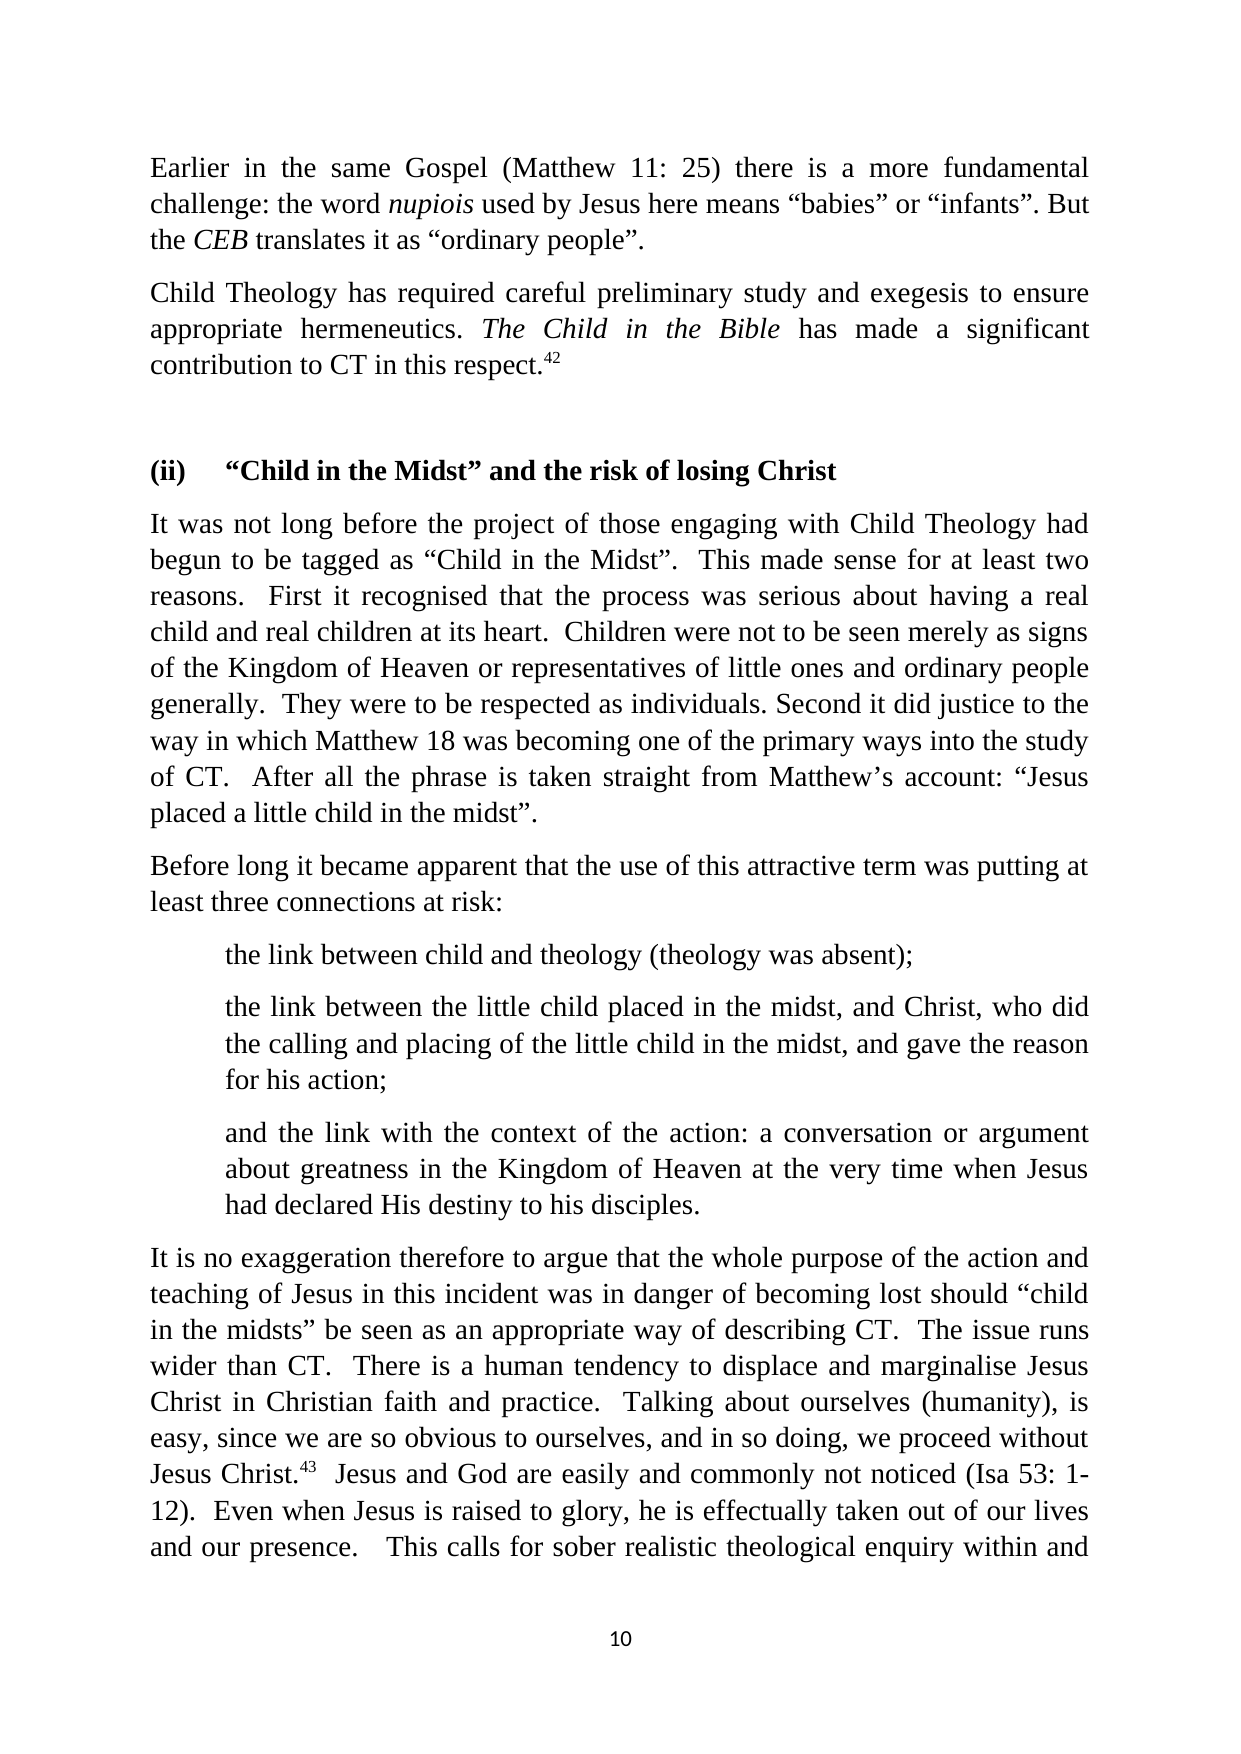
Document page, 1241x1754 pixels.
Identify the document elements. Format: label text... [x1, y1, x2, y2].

text the link between child and theology (theology was absent); [150, 937, 1090, 970]
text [150, 1240, 1090, 1562]
list “Child in the Midst” and the risk of losing Christ [150, 453, 1090, 487]
text and the link with the context of the action: a conversation or argument about greatness in the Kingdom of Heaven at the very time when Jesus had declared His destiny to his disciples. [225, 1115, 1090, 1221]
text Earlier in the same Gospel (Matthew 11: 25) there is a more fundamental challenge: the word nupiois used by Jesus here means “babies” or “infants”. But the CEB translates it as “ordinary people”. [150, 150, 1090, 256]
text Before long it became apparent that the use of this attractive term was putting at least three connections at risk: [150, 848, 1090, 917]
text the link between the little child placed in the midst, and Christ, who did the calling and placing of the little child in the midst, and gave the reason for his action; [225, 989, 1090, 1095]
text It was not long before the project of those engaging with Child Theology had begun to be tagged as “Child in the Midst”. This made sense for at least two reasons. First it recognised that the process was serious about having a real child and real children at its heart. Children were not to be seen merely as signs of the Kingdom of Heaven or representatives of little ones and ordinary people generally. They were to be respected as individuals. Second it did justice to the way in which Matthew 18 was becoming one of the primary ways into the study of CT. After all the phrase is taken straight from Matthew’s account: “Jesus placed a little child in the midst”. [150, 506, 1090, 828]
text Child Theology has required careful preliminary study and exegesis to ensure appropriate hermeneutics. The Child in the Bible has made a significant contribution to CT in this respect. [150, 275, 1090, 381]
